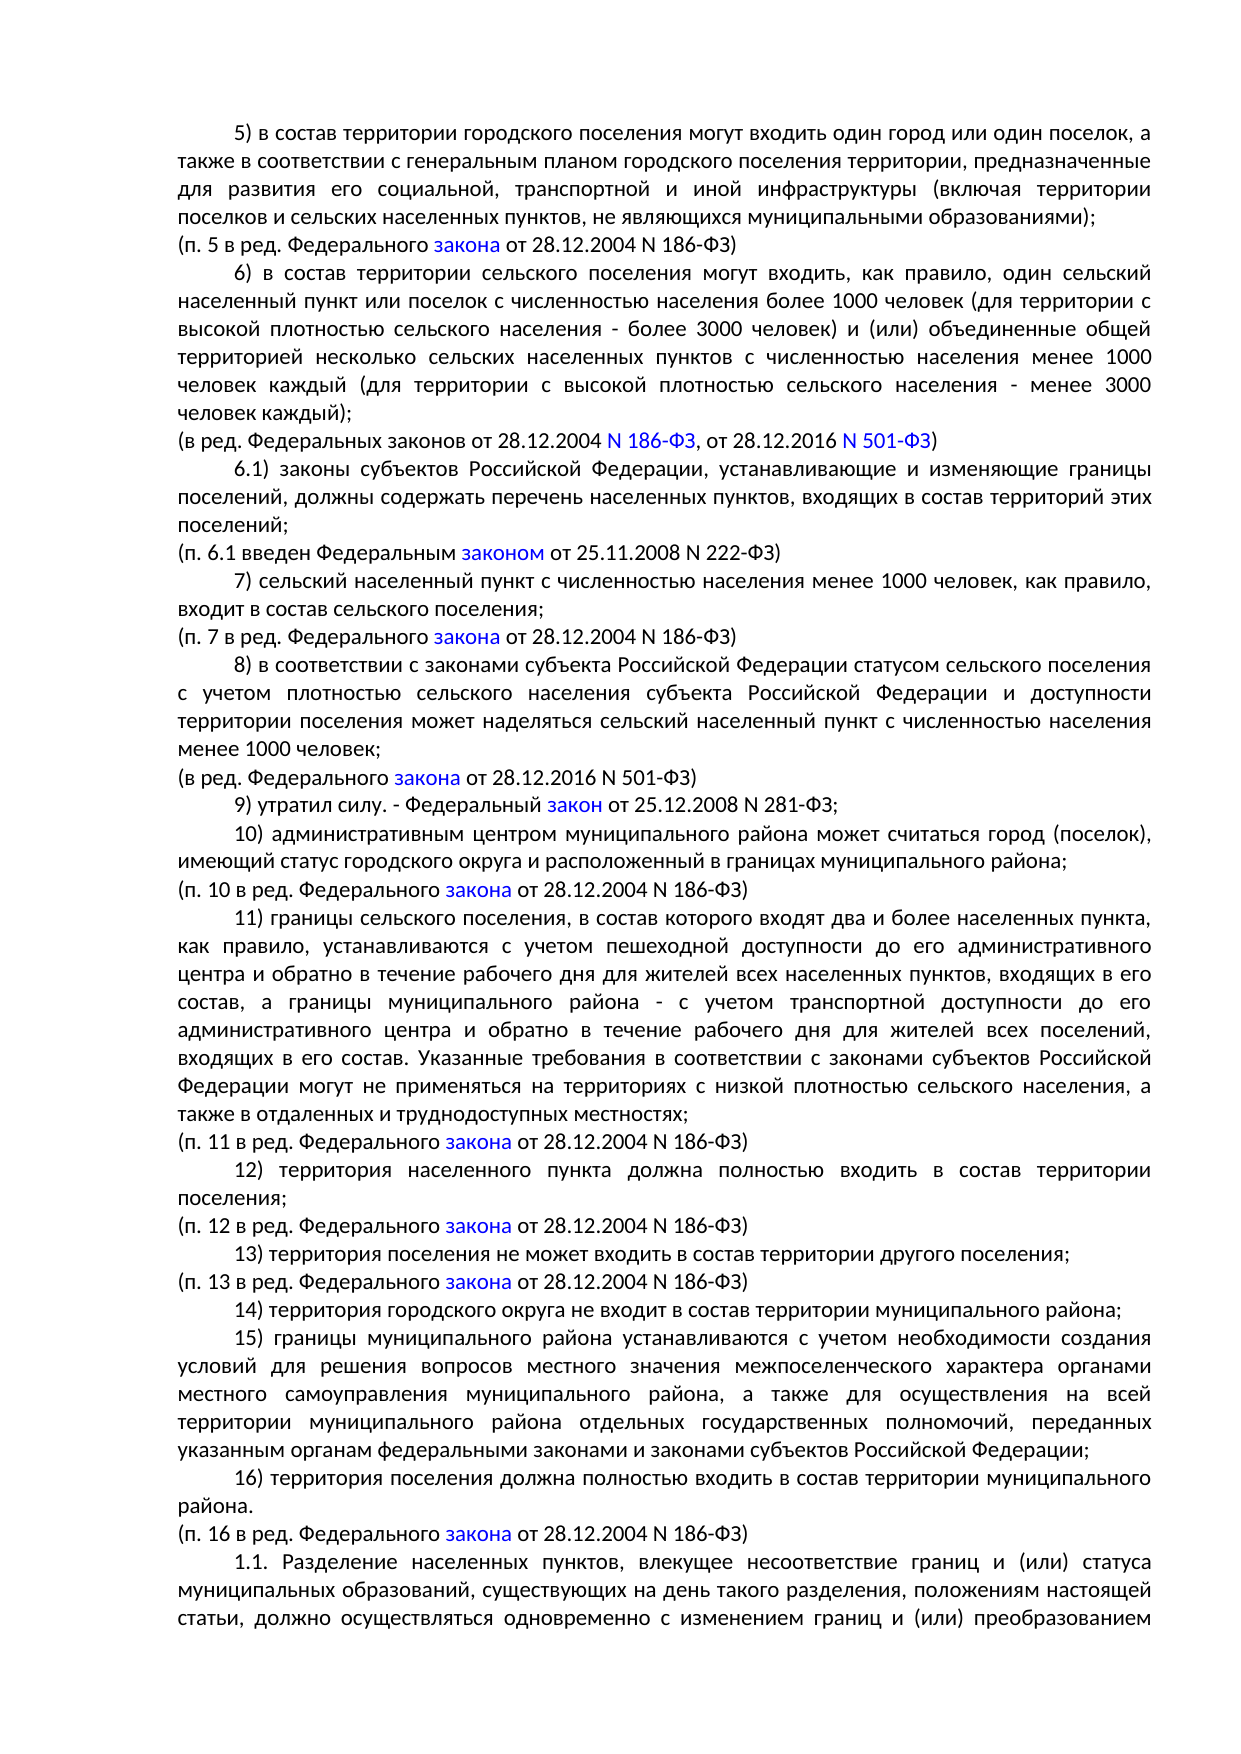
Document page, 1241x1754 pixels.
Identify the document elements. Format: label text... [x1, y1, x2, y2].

text 12) территория населенного пункта должна полностью входить в состав территории поселения; [177, 1155, 1152, 1211]
text 15) границы муниципального района устанавливаются с учетом необходимости создания условий для решения вопросов местного значения межпоселенческого характера органами местного самоуправления муниципального района, а также для осуществления на всей территории муниципального района отдельных государственных полномочий, переданных указанным органам федеральными законами и законами субъектов Российской Федерации; [177, 1323, 1152, 1463]
text 8) в соответствии с законами субъекта Российской Федерации статусом сельского поселения с учетом плотностью сельского населения субъекта Российской Федерации и доступности территории поселения может наделяться сельский населенный пункт с численностью населения менее 1000 человек; [177, 651, 1152, 763]
text 10) административным центром муниципального района может считаться город (поселок), имеющий статус городского округа и расположенный в границах муниципального района; [177, 819, 1152, 875]
text (п. 11 в ред. Федерального закона от 28.12.2004 N 186-ФЗ) [177, 1127, 1152, 1155]
text (п. 5 в ред. Федерального закона от 28.12.2004 N 186-ФЗ) [177, 230, 1152, 258]
text (п. 13 в ред. Федерального закона от 28.12.2004 N 186-ФЗ) [177, 1267, 1152, 1295]
text 16) территория поселения должна полностью входить в состав территории муниципального района. [177, 1463, 1152, 1519]
text (п. 12 в ред. Федерального закона от 28.12.2004 N 186-ФЗ) [177, 1211, 1152, 1239]
text 7) сельский населенный пункт с численностью населения менее 1000 человек, как правило, входит в состав сельского поселения; [177, 566, 1152, 622]
text 14) территория городского округа не входит в состав территории муниципального района; [177, 1295, 1152, 1323]
text (п. 6.1 введен Федеральным законом от 25.11.2008 N 222-ФЗ) [177, 538, 1152, 566]
text (п. 16 в ред. Федерального закона от 28.12.2004 N 186-ФЗ) [177, 1519, 1152, 1547]
text 6) в состав территории сельского поселения могут входить, как правило, один сельский населенный пункт или поселок с численностью населения более 1000 человек (для территории с высокой плотностью сельского населения - более 3000 человек) и (или) объединенные общей территорией несколько сельских населенных пунктов с численностью населения менее 1000 человек каждый (для территории с высокой плотностью сельского населения - менее 3000 человек каждый); [177, 258, 1152, 426]
text (в ред. Федеральных законов от 28.12.2004 N 186-ФЗ, от 28.12.2016 N 501-ФЗ) [177, 426, 1152, 454]
text 6.1) законы субъектов Российской Федерации, устанавливающие и изменяющие границы поселений, должны содержать перечень населенных пунктов, входящих в состав территорий этих поселений; [177, 454, 1152, 538]
text 13) территория поселения не может входить в состав территории другого поселения; [177, 1239, 1152, 1267]
text (п. 7 в ред. Федерального закона от 28.12.2004 N 186-ФЗ) [177, 622, 1152, 651]
text 5) в состав территории городского поселения могут входить один город или один поселок, а также в соответствии с генеральным планом городского поселения территории, предназначенные для развития его социальной, транспортной и иной инфраструктуры (включая территории поселков и сельских населенных пунктов, не являющихся муниципальными образованиями); [177, 118, 1152, 230]
text 11) границы сельского поселения, в состав которого входят два и более населенных пункта, как правило, устанавливаются с учетом пешеходной доступности до его административного центра и обратно в течение рабочего дня для жителей всех населенных пунктов, входящих в его состав, а границы муниципального района - с учетом транспортной доступности до его административного центра и обратно в течение рабочего дня для жителей всех поселений, входящих в его состав. Указанные требования в соответствии с законами субъектов Российской Федерации могут не применяться на территориях с низкой плотностью сельского населения, а также в отдаленных и труднодоступных местностях; [177, 903, 1152, 1127]
text (в ред. Федерального закона от 28.12.2016 N 501-ФЗ) [177, 763, 1152, 791]
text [177, 1547, 1152, 1631]
text (п. 10 в ред. Федерального закона от 28.12.2004 N 186-ФЗ) [177, 875, 1152, 903]
text 9) утратил силу. - Федеральный закон от 25.12.2008 N 281-ФЗ; [177, 791, 1152, 819]
